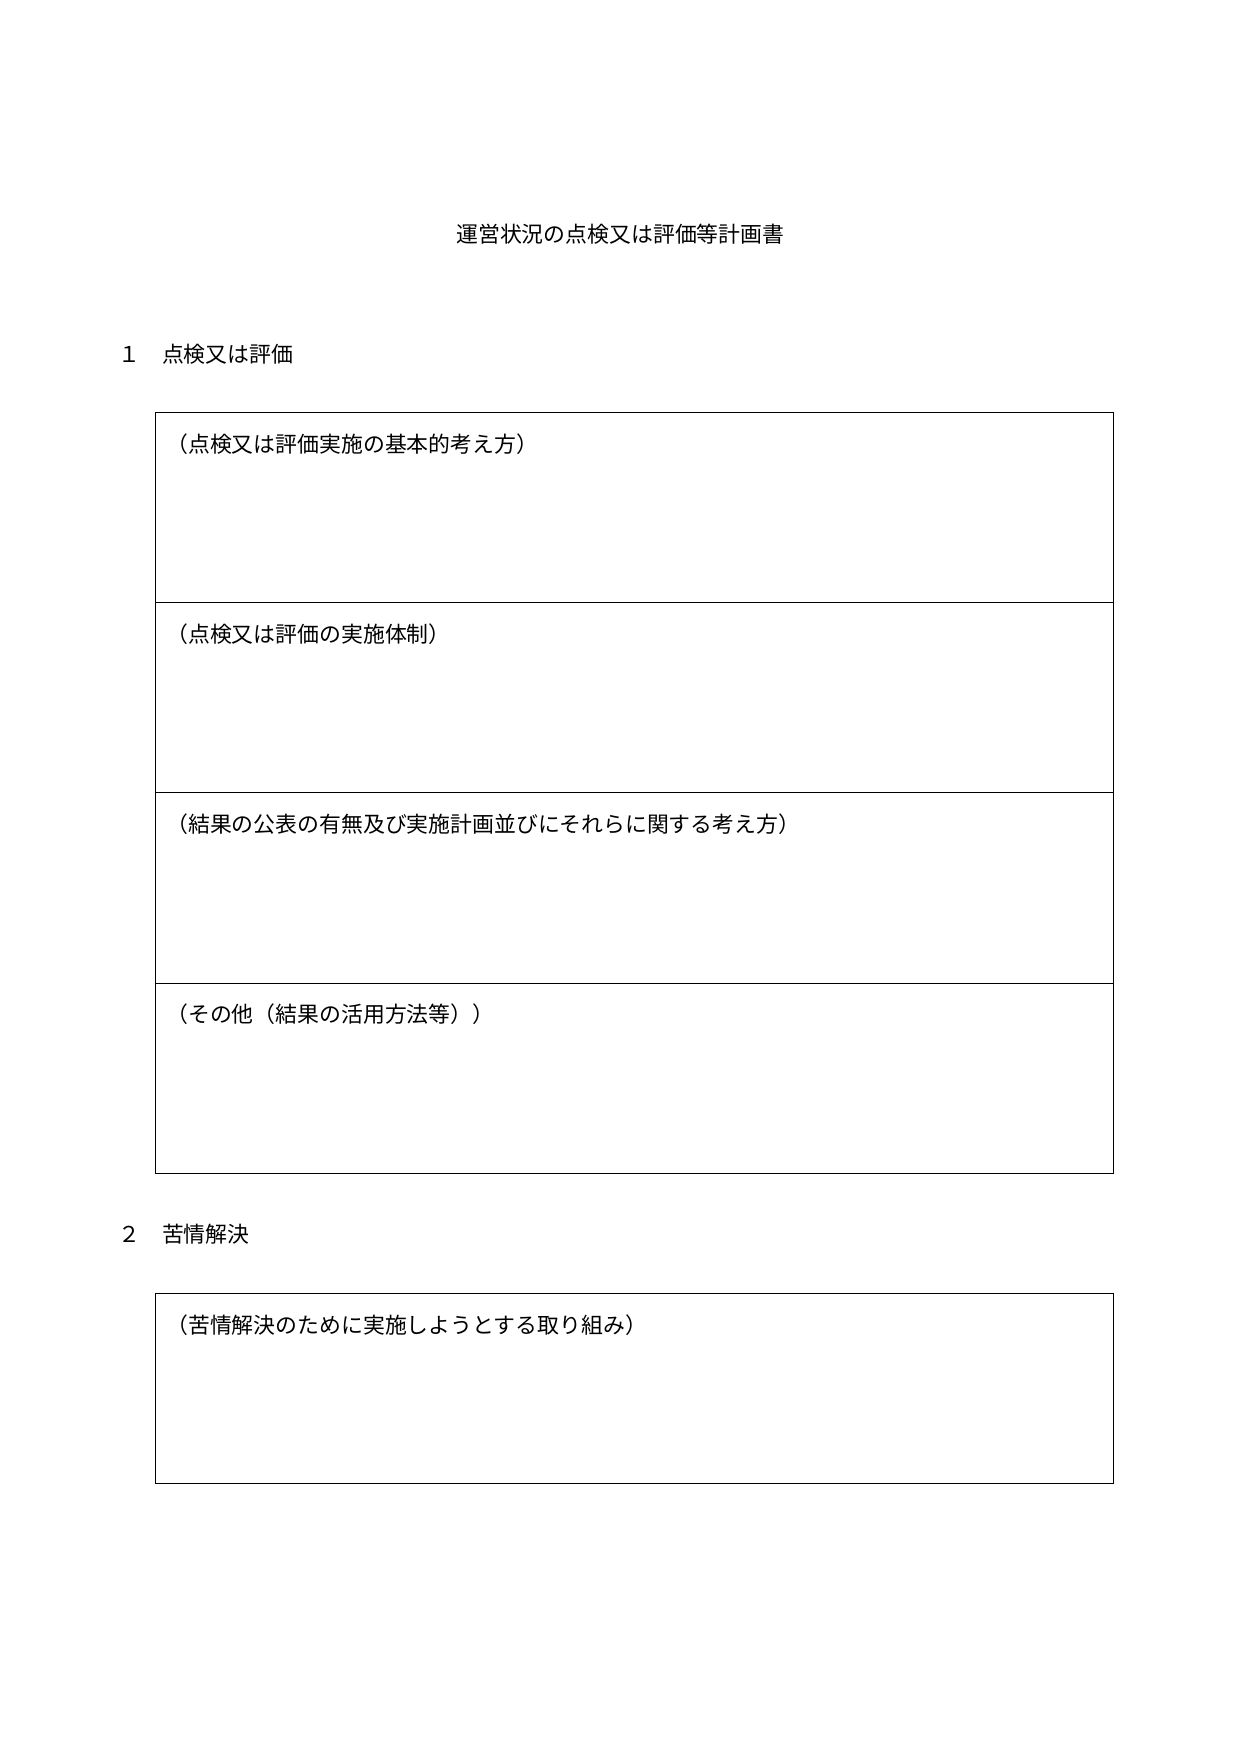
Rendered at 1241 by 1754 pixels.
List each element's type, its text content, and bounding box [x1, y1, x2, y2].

table_cell （点検又は評価の実施体制） [156, 603, 1113, 792]
table_cell （その他（結果の活用方法等）） [156, 984, 1113, 1172]
table_cell （結果の公表の有無及び実施計画並びにそれらに関する考え方） [156, 793, 1113, 982]
table_header （点検又は評価実施の基本的考え方） [156, 413, 1113, 602]
text ２ 苦情解決 [118, 1203, 1122, 1263]
table_header （苦情解決のために実施しようとする取り組み） [156, 1294, 1113, 1483]
text 運営状況の点検又は評価等計画書 [118, 203, 1122, 263]
text １ 点検又は評価 [118, 323, 1122, 382]
